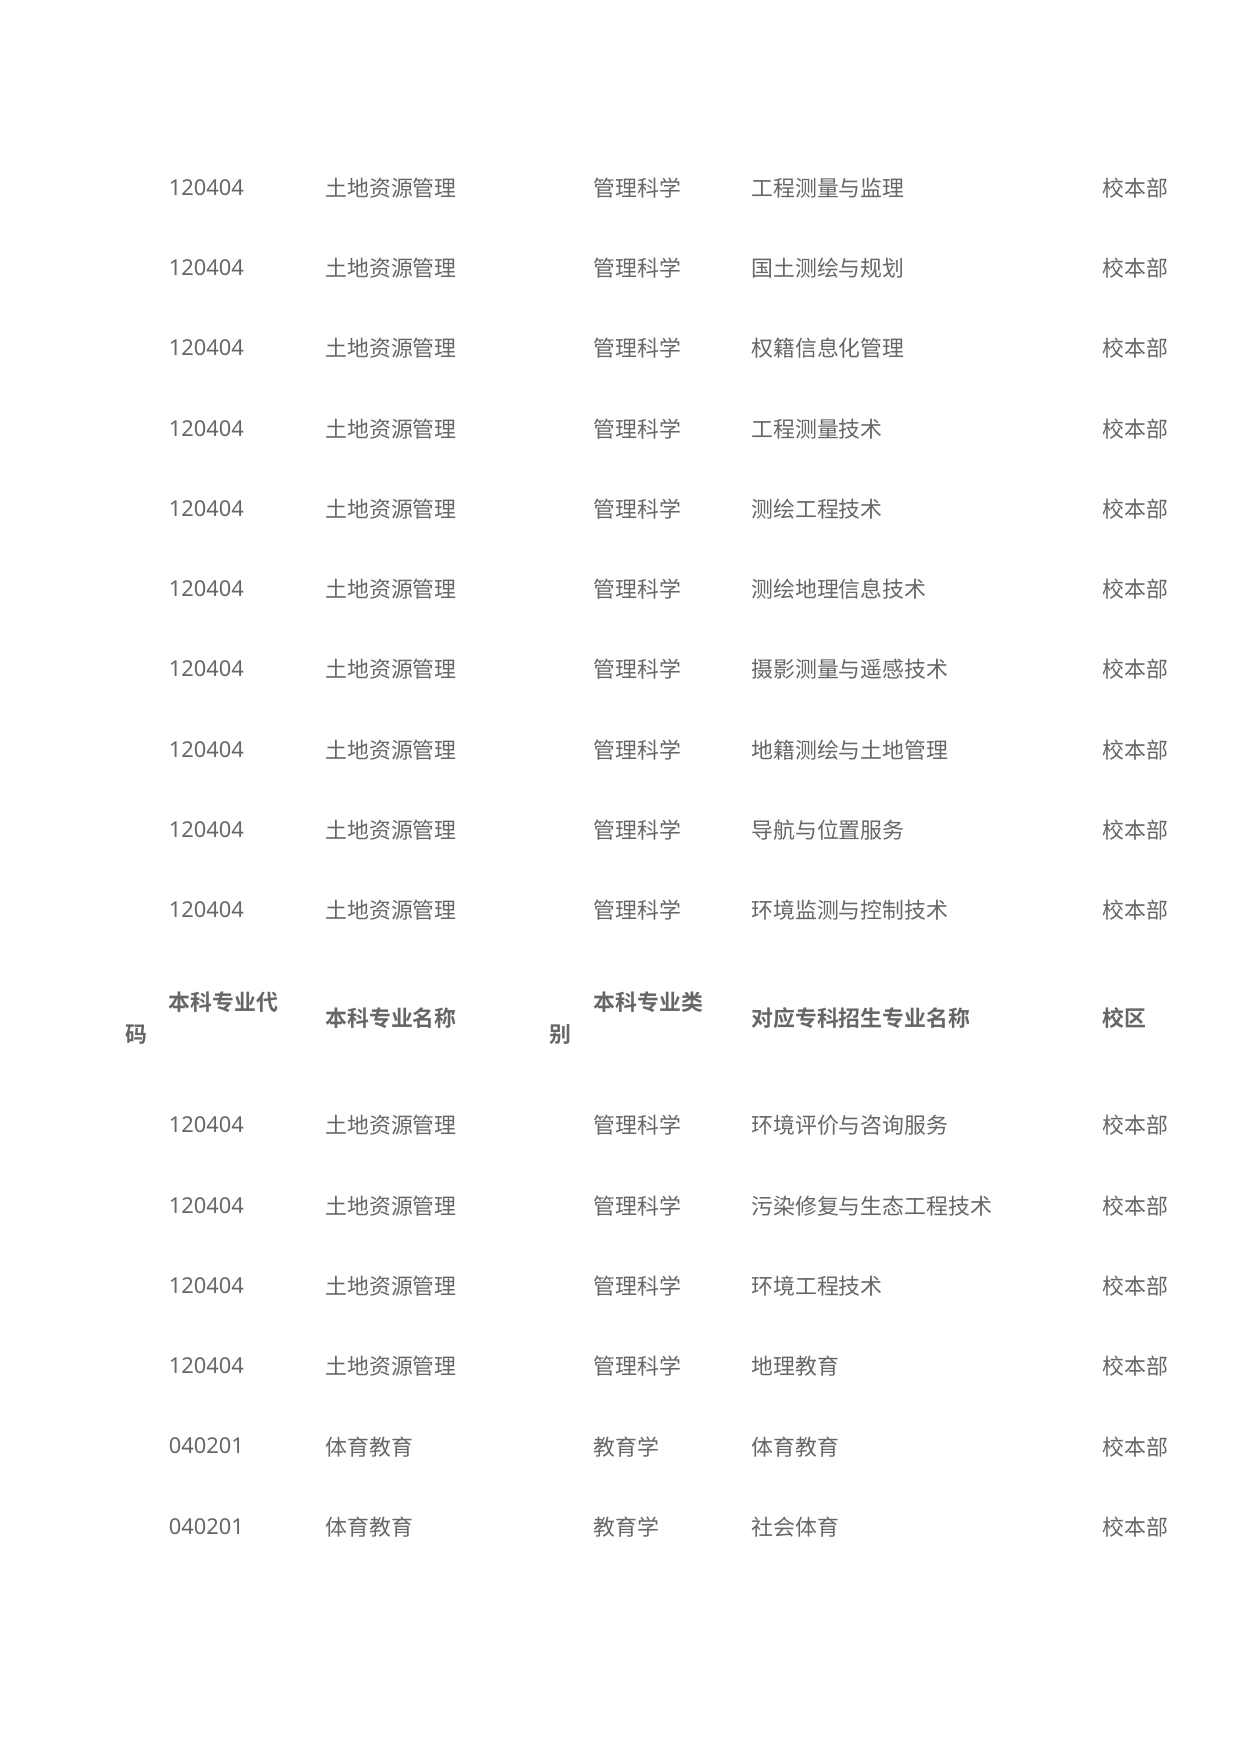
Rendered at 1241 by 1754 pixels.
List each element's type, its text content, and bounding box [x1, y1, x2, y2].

table_cell 管理科学 [550, 403, 707, 483]
table_cell 土地资源管理 [281, 403, 549, 483]
table_cell 管理科学 [550, 1100, 707, 1180]
table_cell 120404 [125, 162, 281, 242]
table_cell 校区 [1058, 965, 1168, 1100]
table_cell 校本部 [1058, 805, 1168, 885]
table_cell 120404 [125, 403, 281, 483]
table_cell 校本部 [1058, 724, 1168, 804]
table_cell 导航与位置服务 [708, 805, 1058, 885]
table_cell 管理科学 [550, 483, 707, 563]
table_cell 教育学 [550, 1421, 707, 1501]
table_cell 管理科学 [550, 242, 707, 323]
table_cell 120404 [125, 483, 281, 563]
table_cell 校本部 [1058, 644, 1168, 724]
table_cell 教育学 [550, 1501, 707, 1582]
table_cell 120404 [125, 323, 281, 403]
table_cell 120404 [125, 885, 281, 965]
table_cell 管理科学 [550, 1180, 707, 1260]
table_cell 040201 [125, 1421, 281, 1501]
table_cell 土地资源管理 [281, 1341, 549, 1421]
table_cell 120404 [125, 1180, 281, 1260]
table_cell 环境监测与控制技术 [708, 885, 1058, 965]
table_cell 工程测量技术 [708, 403, 1058, 483]
table_cell 社会体育 [708, 1501, 1058, 1582]
table_cell 校本部 [1058, 162, 1168, 242]
table_cell 管理科学 [550, 564, 707, 644]
table_cell 土地资源管理 [281, 1100, 549, 1180]
table_cell 地理教育 [708, 1341, 1058, 1421]
table_cell 土地资源管理 [281, 483, 549, 563]
table_cell 本科专业类别 [550, 965, 707, 1100]
table_cell 测绘地理信息技术 [708, 564, 1058, 644]
table_cell 管理科学 [550, 1260, 707, 1341]
table_cell 本科专业名称 [281, 965, 549, 1100]
table_cell 120404 [125, 805, 281, 885]
table_cell 120404 [125, 242, 281, 323]
table_cell 土地资源管理 [281, 564, 549, 644]
table_cell 校本部 [1058, 403, 1168, 483]
table_cell 校本部 [1058, 885, 1168, 965]
table_cell 120404 [125, 1341, 281, 1421]
table_cell 体育教育 [708, 1421, 1058, 1501]
table_cell 校本部 [1058, 1180, 1168, 1260]
table_cell 地籍测绘与土地管理 [708, 724, 1058, 804]
table_cell 管理科学 [550, 644, 707, 724]
table_cell 土地资源管理 [281, 644, 549, 724]
table_cell 校本部 [1058, 1421, 1168, 1501]
table_cell 管理科学 [550, 885, 707, 965]
table_cell 120404 [125, 1260, 281, 1341]
table_cell 摄影测量与遥感技术 [708, 644, 1058, 724]
table_cell 土地资源管理 [281, 885, 549, 965]
table_cell 环境评价与咨询服务 [708, 1100, 1058, 1180]
table_cell 校本部 [1058, 242, 1168, 323]
table_cell 对应专科招生专业名称 [708, 965, 1058, 1100]
table_cell 国土测绘与规划 [708, 242, 1058, 323]
table_cell 权籍信息化管理 [708, 323, 1058, 403]
table_cell 管理科学 [550, 1341, 707, 1421]
table_cell 120404 [125, 1100, 281, 1180]
table_cell 校本部 [1058, 564, 1168, 644]
table_cell 工程测量与监理 [708, 162, 1058, 242]
table_cell 土地资源管理 [281, 162, 549, 242]
table_cell 体育教育 [281, 1501, 549, 1582]
table_cell 校本部 [1058, 1341, 1168, 1421]
table_cell 土地资源管理 [281, 805, 549, 885]
table_cell 管理科学 [550, 724, 707, 804]
table_cell 土地资源管理 [281, 242, 549, 323]
table_cell 管理科学 [550, 323, 707, 403]
table_cell 校本部 [1058, 1100, 1168, 1180]
table_cell 校本部 [1058, 1260, 1168, 1341]
table_cell 120404 [125, 724, 281, 804]
table_cell 校本部 [1058, 483, 1168, 563]
table_cell 管理科学 [550, 805, 707, 885]
table_cell 土地资源管理 [281, 1260, 549, 1341]
table_cell 测绘工程技术 [708, 483, 1058, 563]
table_cell 校本部 [1058, 1501, 1168, 1582]
table_cell 本科专业代码 [125, 965, 281, 1100]
table_cell 土地资源管理 [281, 323, 549, 403]
table_cell 管理科学 [550, 162, 707, 242]
table_cell 体育教育 [281, 1421, 549, 1501]
table_cell 120404 [125, 564, 281, 644]
table_cell 校本部 [1058, 323, 1168, 403]
table_cell 环境工程技术 [708, 1260, 1058, 1341]
table_cell 污染修复与生态工程技术 [708, 1180, 1058, 1260]
table_cell 土地资源管理 [281, 1180, 549, 1260]
table_cell 120404 [125, 644, 281, 724]
table_cell 040201 [125, 1501, 281, 1582]
table_cell 土地资源管理 [281, 724, 549, 804]
